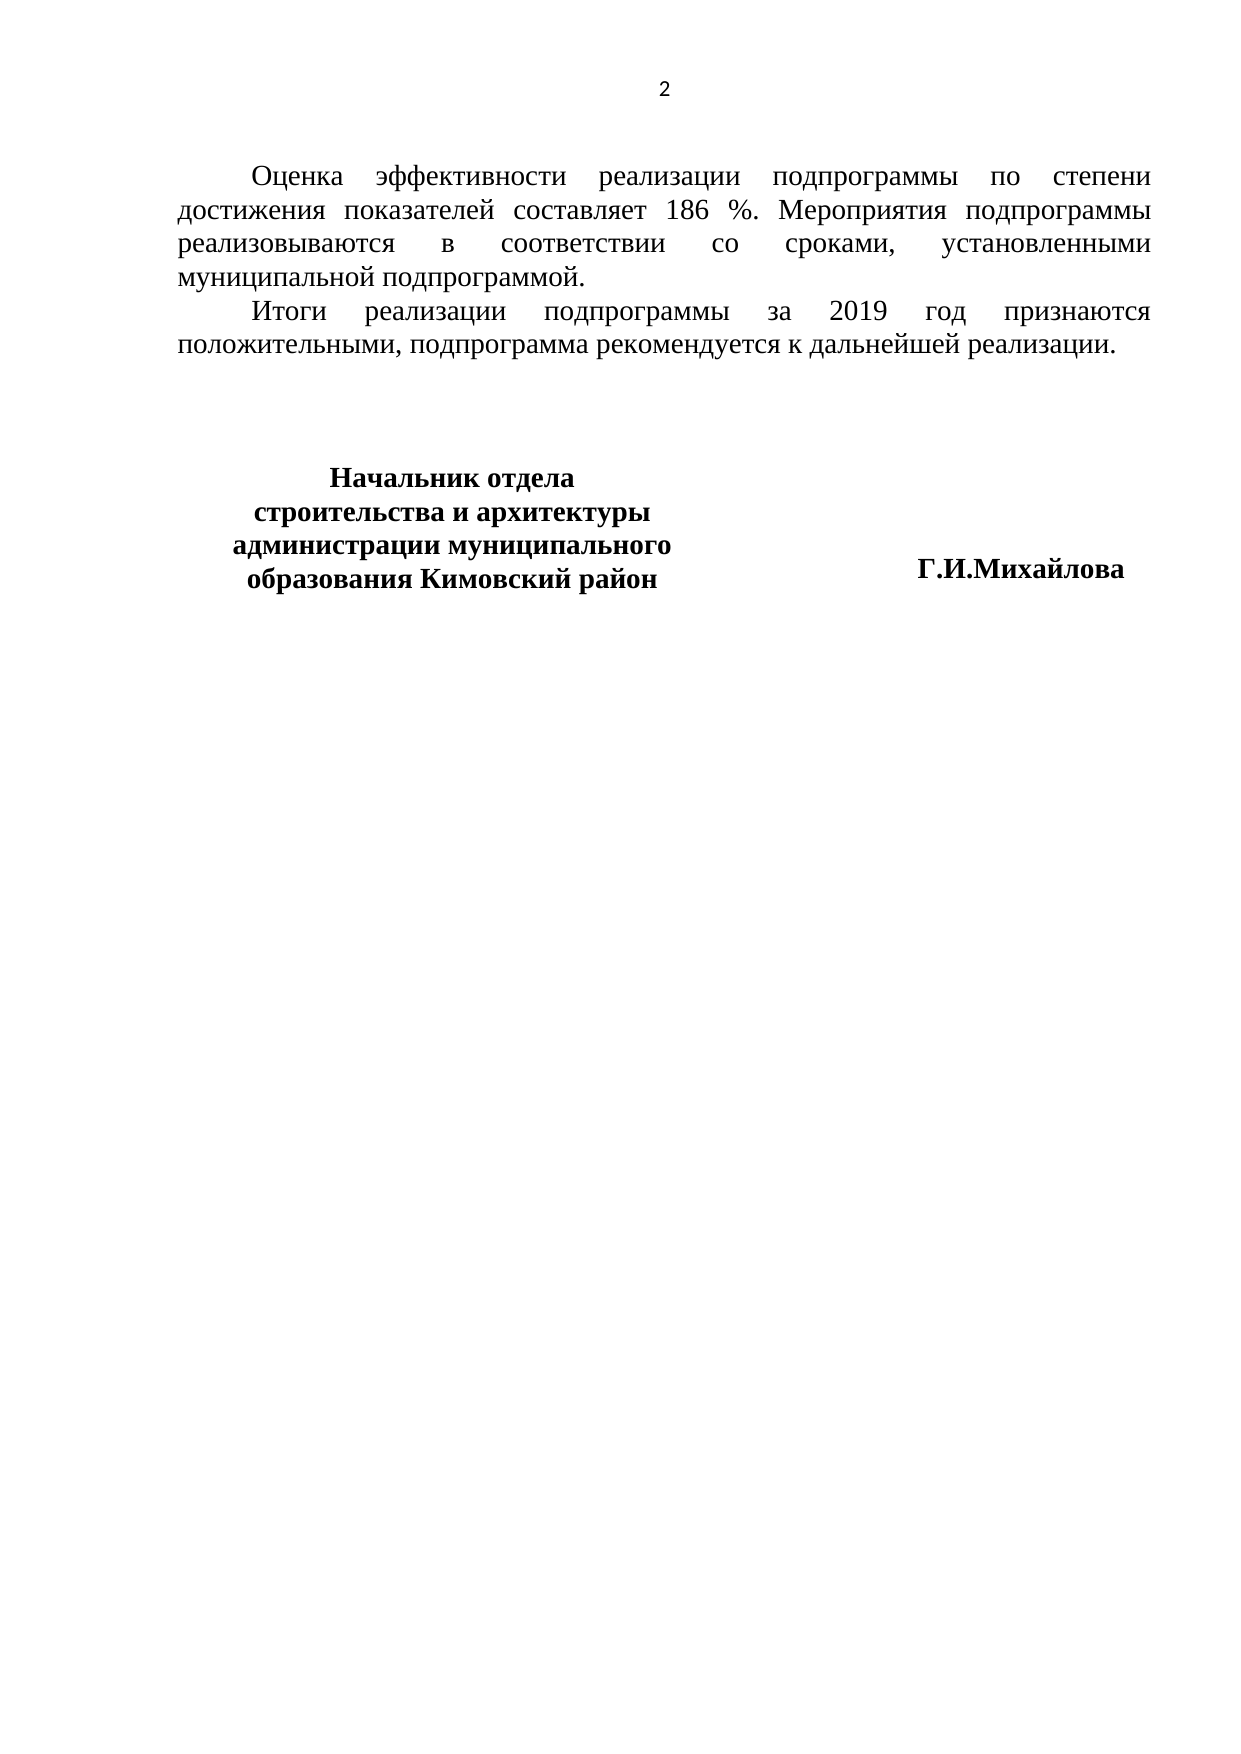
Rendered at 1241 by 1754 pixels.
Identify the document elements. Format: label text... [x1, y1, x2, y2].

text Итоги реализации подпрограммы за 2019 год признаются положительными, подпрограмма рекомендуется к дальнейшей реализации. [177, 293, 1152, 360]
table_header Г.И.Михайлова [738, 393, 1163, 594]
table_header Начальник отдела строительства и архитектуры администрации муниципального образования Кимовский район [166, 393, 738, 594]
text Оценка эффективности реализации подпрограммы по степени достижения показателей составляет 186 %. Мероприятия подпрограммы реализовываются в соответствии со сроками, установленными муниципальной подпрограммой. [177, 158, 1152, 293]
